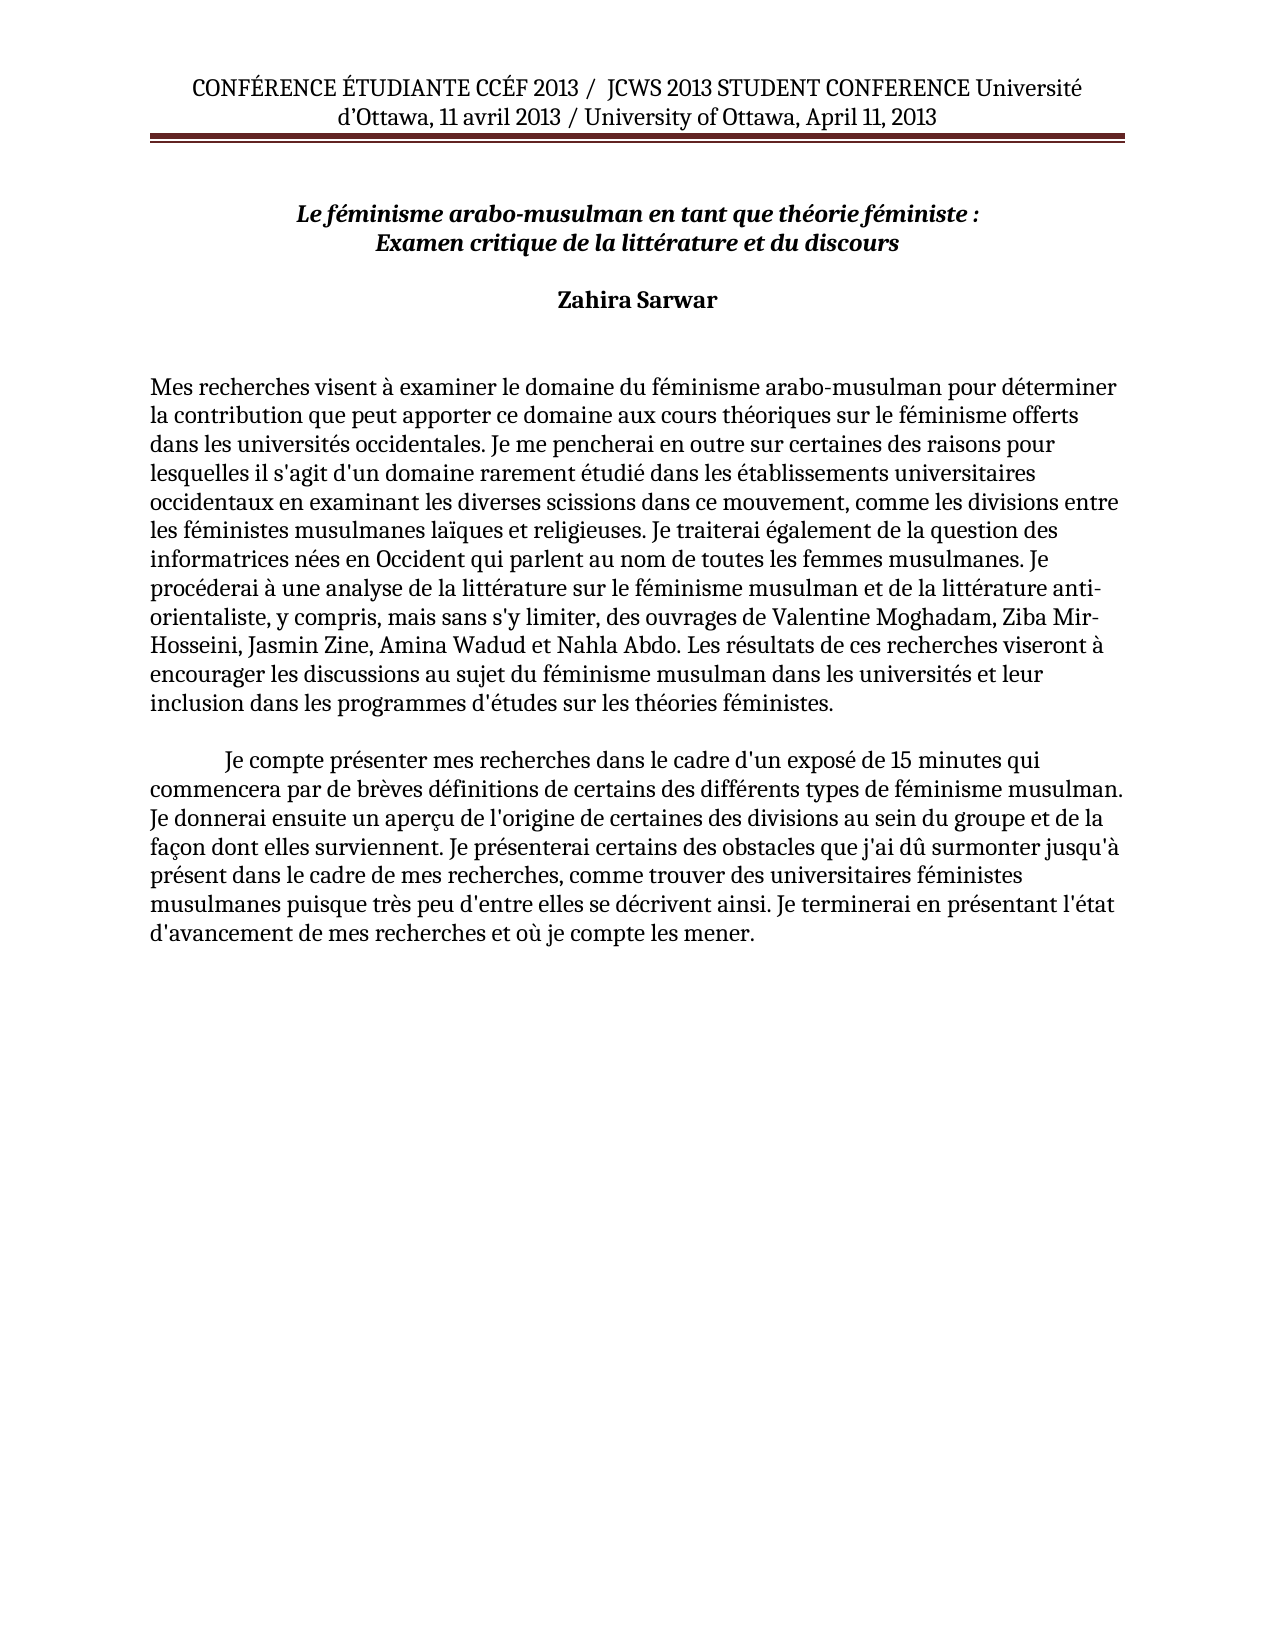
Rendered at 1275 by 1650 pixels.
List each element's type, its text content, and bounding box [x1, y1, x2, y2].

text Je compte présenter mes recherches dans le cadre d'un exposé de 15 minutes qui commencera par de brèves définitions de certains des différents types de féminisme musulman. Je donnerai ensuite un aperçu de l'origine de certaines des divisions au sein du groupe et de la façon dont elles surviennent. Je présenterai certains des obstacles que j'ai dû surmonter jusqu'à présent dans le cadre de mes recherches, comme trouver des universitaires féministes musulmanes puisque très peu d'entre elles se décrivent ainsi. Je terminerai en présentant l'état d'avancement de mes recherches et où je compte les mener. [150, 746, 1125, 948]
text Zahira Sarwar [150, 286, 1125, 315]
text Le féminisme arabo-musulman en tant que théorie féministe : [150, 200, 1125, 229]
text Examen critique de la littérature et du discours [150, 229, 1125, 258]
text Mes recherches visent à examiner le domaine du féminisme arabo-musulman pour déterminer la contribution que peut apporter ce domaine aux cours théoriques sur le féminisme offerts dans les universités occidentales. Je me pencherai en outre sur certaines des raisons pour lesquelles il s'agit d'un domaine rarement étudié dans les établissements universitaires occidentaux en examinant les diverses scissions dans ce mouvement, comme les divisions entre les féministes musulmanes laïques et religieuses. Je traiterai également de la question des informatrices nées en Occident qui parlent au nom de toutes les femmes musulmanes. Je procéderai à une analyse de la littérature sur le féminisme musulman et de la littérature anti-orientaliste, y compris, mais sans s'y limiter, des ouvrages de Valentine Moghadam, Ziba Mir-Hosseini, Jasmin Zine, Amina Wadud et Nahla Abdo. Les résultats de ces recherches viseront à encourager les discussions au sujet du féminisme musulman dans les universités et leur inclusion dans les programmes d'études sur les théories féministes. [150, 373, 1125, 718]
